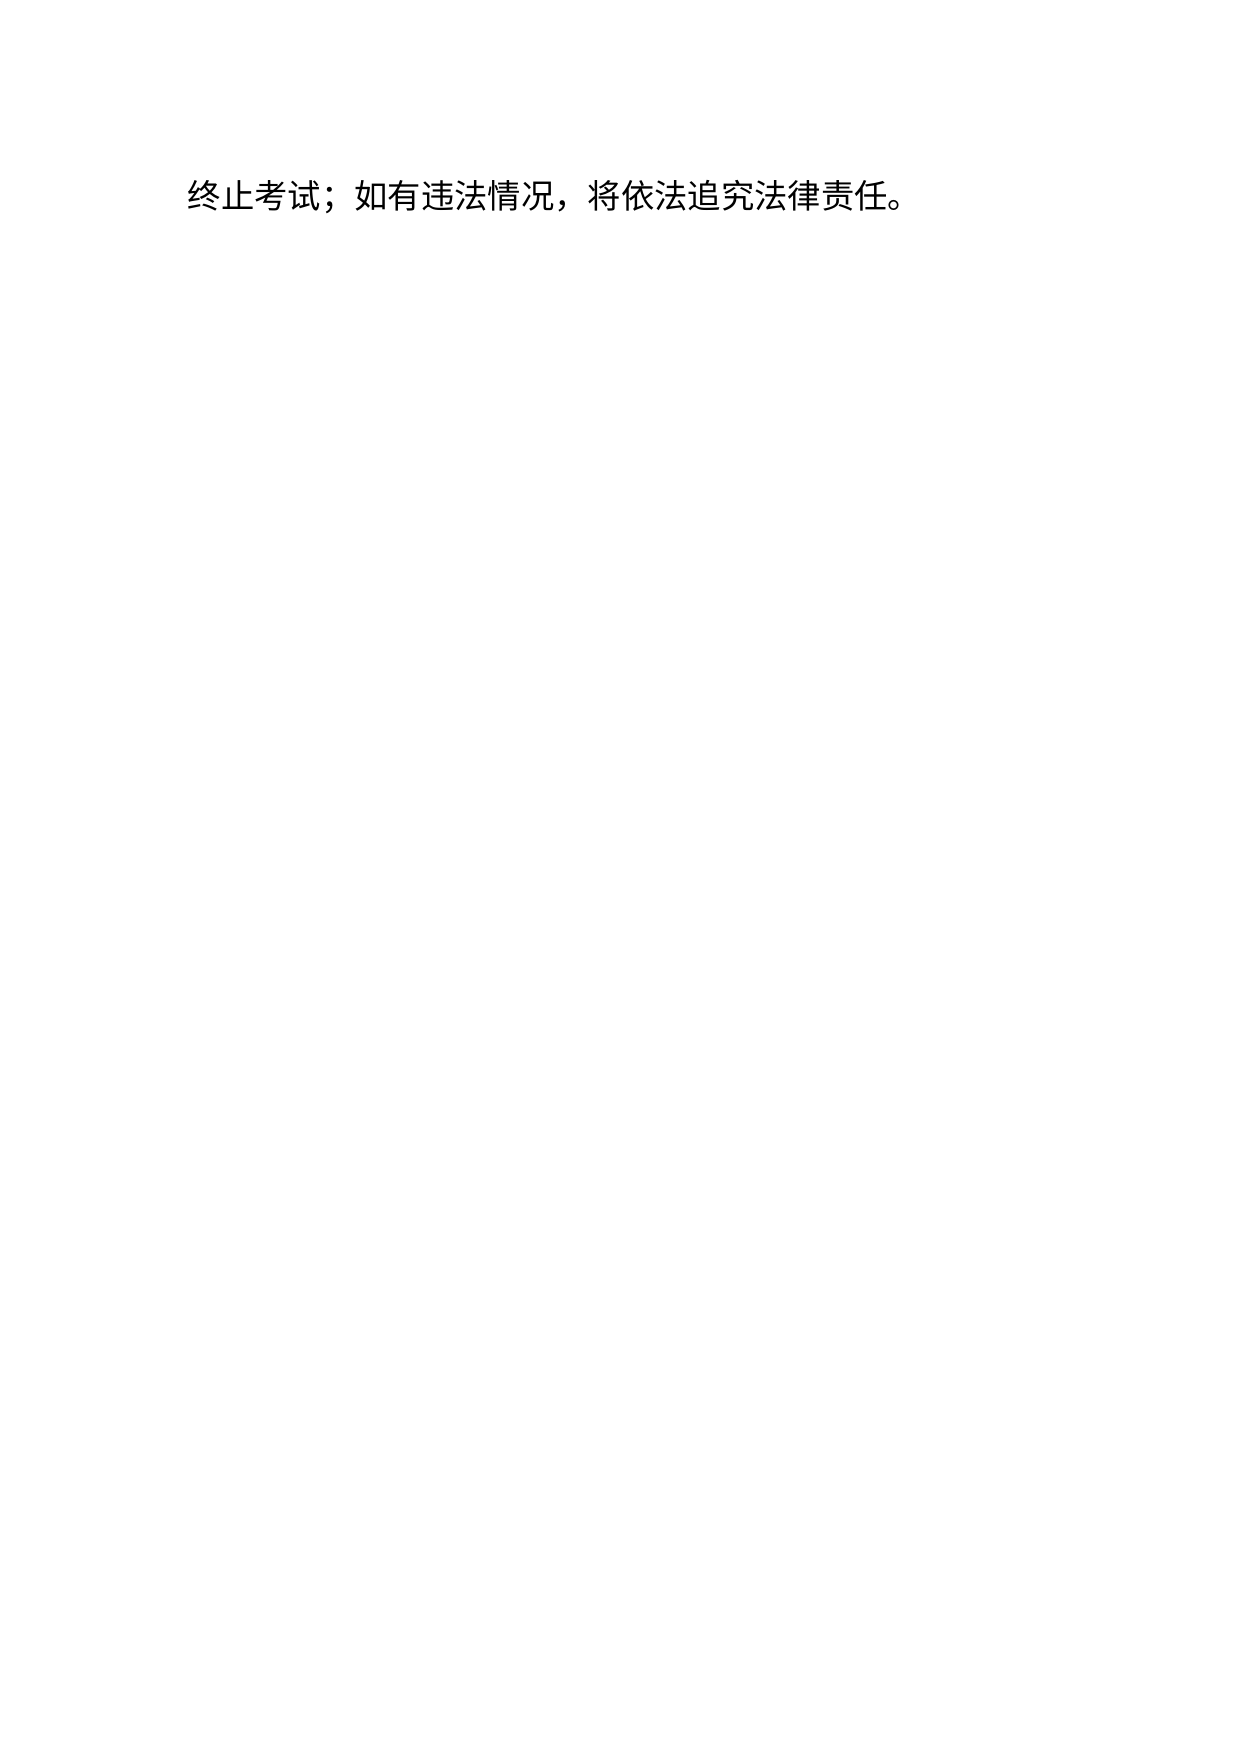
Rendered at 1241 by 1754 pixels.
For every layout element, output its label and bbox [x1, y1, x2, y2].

text [187, 162, 1053, 227]
